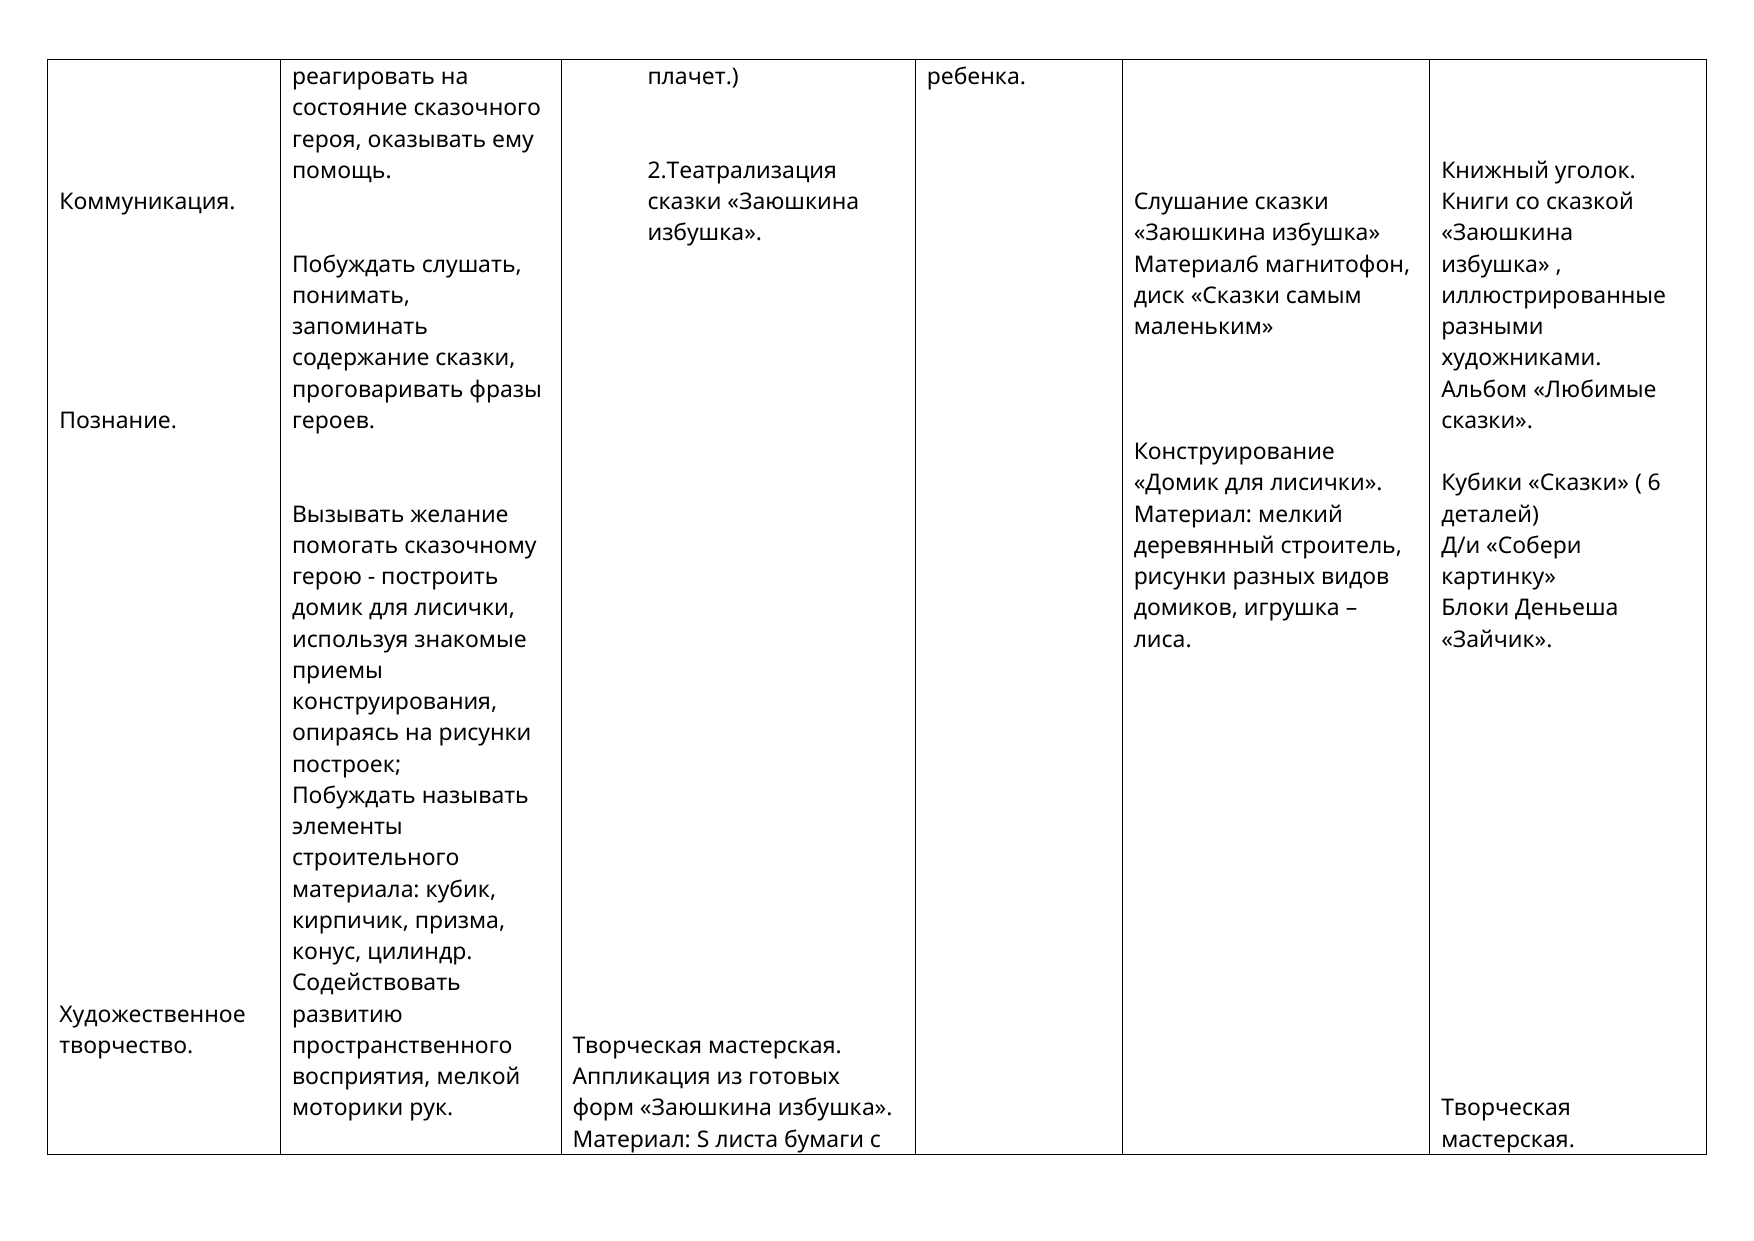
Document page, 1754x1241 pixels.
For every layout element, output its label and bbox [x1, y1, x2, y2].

table_cell [281, 60, 561, 1154]
table_cell [916, 60, 1122, 1154]
table_cell [48, 60, 280, 1154]
table_cell [562, 60, 915, 1154]
table_cell [1123, 60, 1429, 1154]
table_cell [1430, 60, 1706, 1154]
